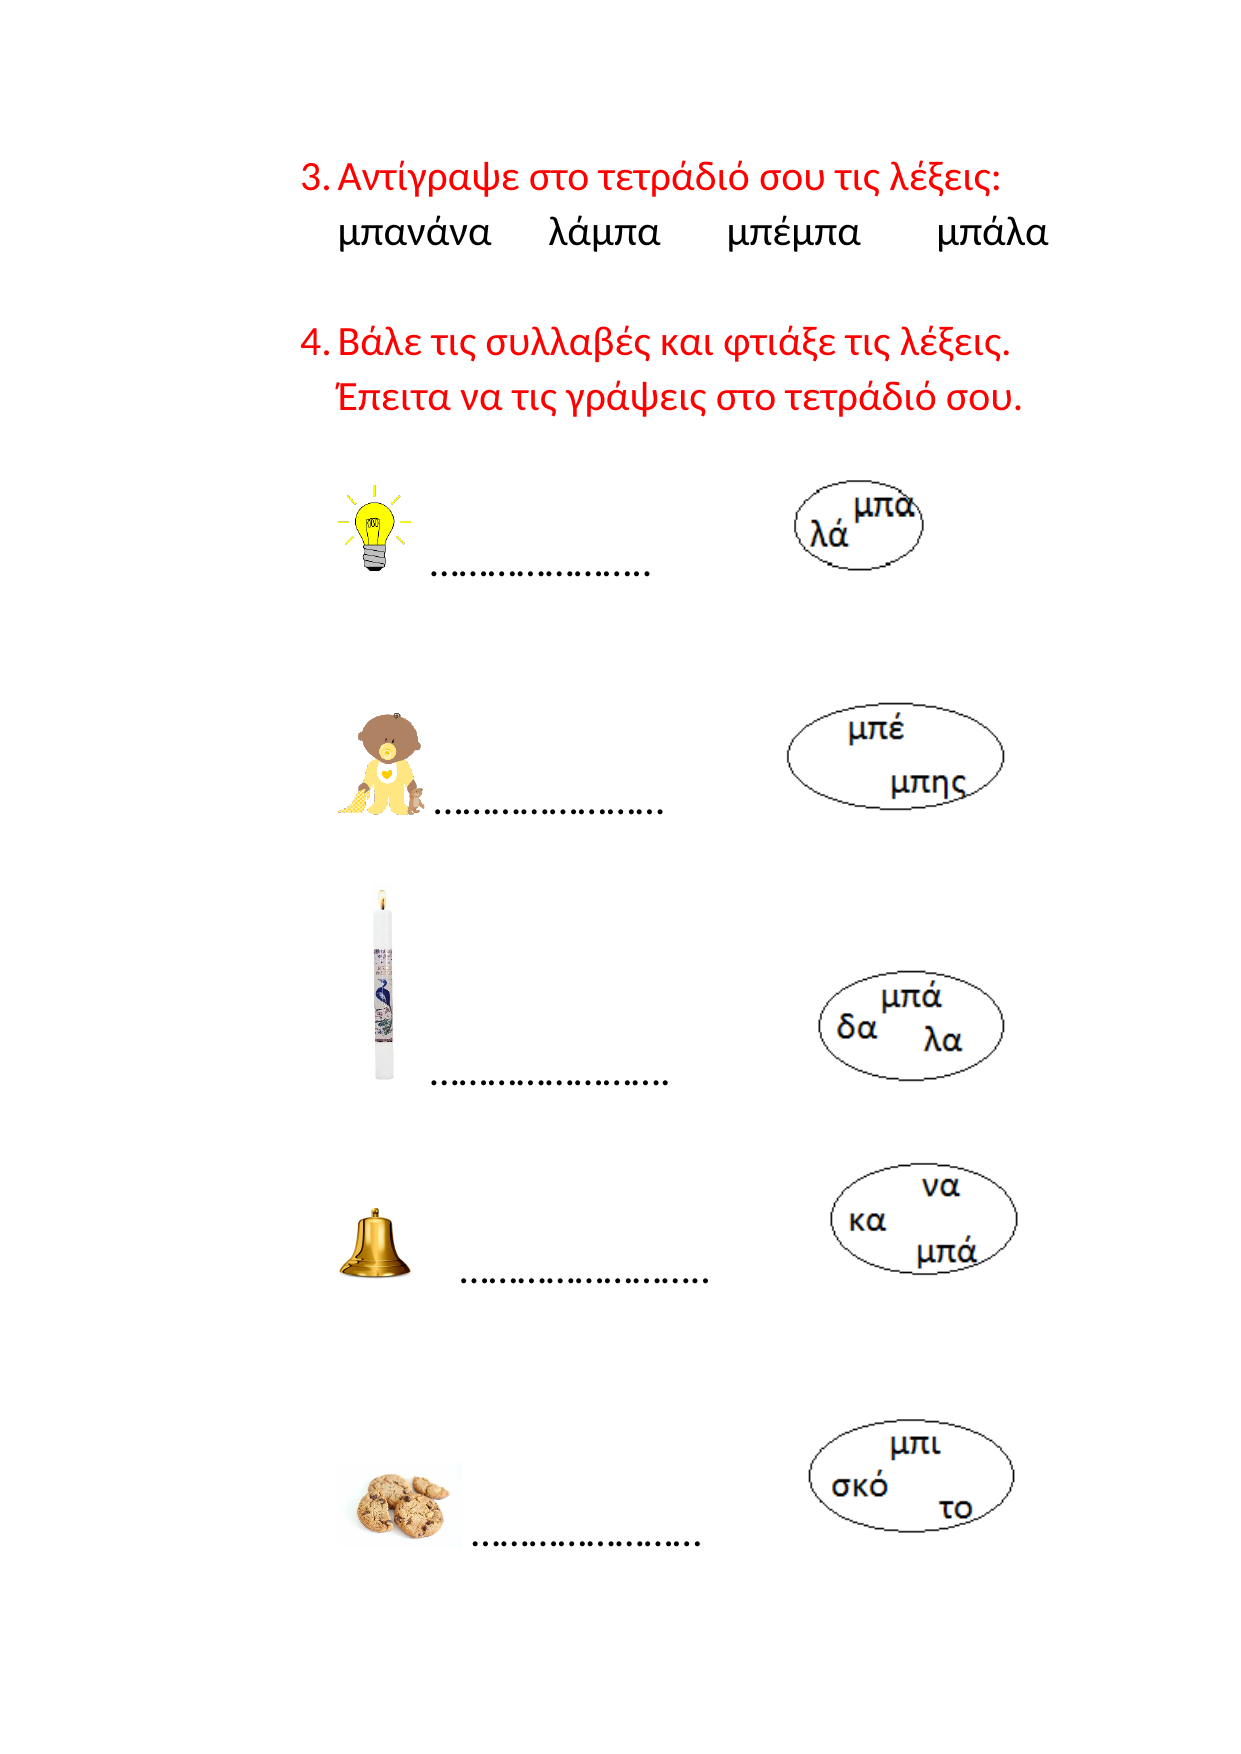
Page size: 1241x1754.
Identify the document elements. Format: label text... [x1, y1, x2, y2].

picture [823, 1155, 1024, 1283]
picture [795, 1407, 1035, 1547]
list μπανάνα λάμπα μπέμπα μπάλα [337, 205, 1053, 256]
picture [337, 1208, 413, 1283]
picture [767, 700, 1017, 815]
picture [811, 968, 1017, 1086]
picture [337, 883, 411, 1086]
list Βάλε τις συλλαβές και φτιάξε τις λέξεις. Έπειτα να τις γράψεις στο τετράδιό σου. [300, 315, 1053, 420]
picture [793, 479, 927, 577]
list Αντίγραψε στο τετράδιό σου τις λέξεις: [300, 150, 1053, 201]
picture [337, 485, 411, 577]
picture [337, 713, 425, 815]
picture [337, 1463, 462, 1547]
